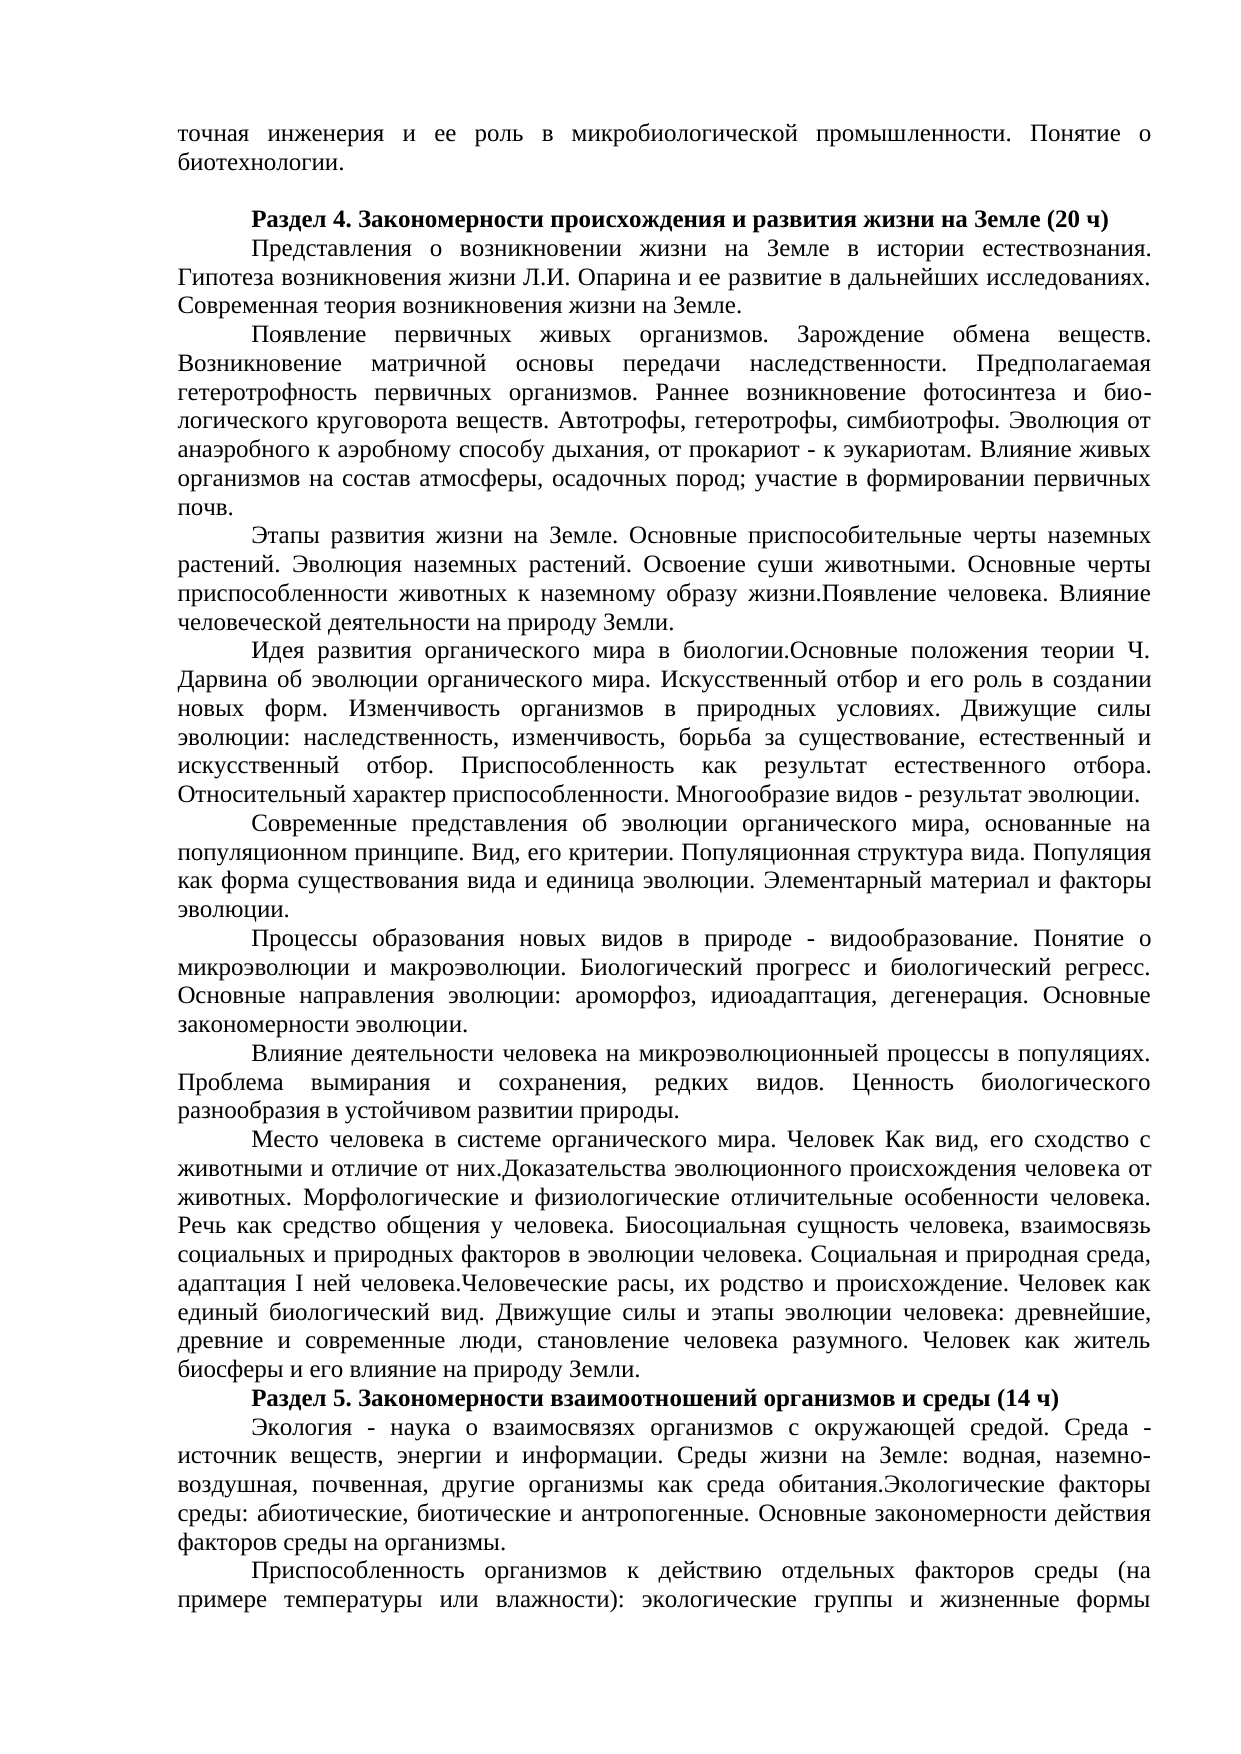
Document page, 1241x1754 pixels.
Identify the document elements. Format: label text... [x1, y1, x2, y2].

text Этапы развития жизни на Земле. Основные приспособительные черты наземных растений. Эволюция наземных растений. Освоение суши животными. Основные черты приспособленности животных к наземному образу жизни.Появление человека. Влияние человеческой деятельности на природу Земли. [177, 521, 1152, 636]
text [177, 118, 1152, 176]
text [177, 1556, 1152, 1613]
text Экология - наука о взаимосвязях организмов с окружающей средой. Среда - источник веществ, энергии и информации. Среды жизни на Земле: водная, наземно-воздушная, почвенная, другие организмы как среда обитания.Экологические факторы среды: абиотические, биотические и антропогенные. Основные закономерности действия факторов среды на организмы. [177, 1412, 1152, 1556]
text Влияние деятельности человека на микроэволюционныей процессы в популяциях. Проблема вымирания и сохранения, редких видов. Ценность биологического разнообразия в устойчивом развитии природы. [177, 1038, 1152, 1124]
text Идея развития органического мира в биологии.Основные положения теории Ч. Дарвина об эволюции органического мира. Искусственный отбор и его роль в создании новых форм. Изменчивость организмов в природных условиях. Движущие силы эволюции: наследственность, изменчивость, борьба за существование, естественный и искусственный отбор. Приспособленность как результат естественного отбора. Относительный характер приспособленности. Многообразие видов - результат эволюции. [177, 636, 1152, 808]
text Процессы образования новых видов в природе - видообразование. Понятие о микроэволюции и макроэволюции. Биологический прогресс и биологический регресс. Основные направления эволюции: ароморфоз, идиоадаптация, дегенерация. Основные закономерности эволюции. [177, 923, 1152, 1038]
text Место человека в системе органического мира. Человек Как вид, его сходство с животными и отличие от них.Доказательства эволюционного происхождения человека от животных. Морфологические и физиологические отличительные особенности человека. Речь как средство общения у человека. Биосоциальная сущность человека, взаимосвязь социальных и природных факторов в эволюции человека. Социальная и природная среда, адаптация I ней человека.Человеческие расы, их родство и происхождение. Человек как единый биологический вид. Движущие силы и этапы эволюции человека: древнейшие, древние и современные люди, становление человека разумного. Человек как житель биосферы и его влияние на природу Земли. [177, 1124, 1152, 1383]
text Современные представления об эволюции органического мира, основанные на популяционном принципе. Вид, его критерии. Популяционная структура вида. Популяция как форма существования вида и единица эволюции. Элементарный материал и факторы эволюции. [177, 808, 1152, 923]
text Представления о возникновении жизни на Земле в истории естествознания. Гипотеза возникновения жизни Л.И. Опарина и ее развитие в дальнейших исследованиях. Современная теория возникновения жизни на Земле. [177, 233, 1152, 319]
text Раздел 4. Закономерности происхождения и развития жизни на Земле (20 ч) [177, 204, 1152, 233]
text Раздел 5. Закономерности взаимоотношений организмов и среды (14 ч) [177, 1383, 1152, 1412]
text Появление первичных живых организмов. Зарождение обмена веществ. Возникновение матричной основы передачи наследственности. Предполагаемая гетеротрофность первичных организмов. Раннее возникновение фотосинтеза и биологического круговорота веществ. Автотрофы, гетеротрофы, симбиотрофы. Эволюция от анаэробного к аэробному способу дыхания, от прокариот - к эукариотам. Влияние живых организмов на состав атмосферы, осадочных пород; участие в формировании первичных почв. [177, 319, 1152, 521]
